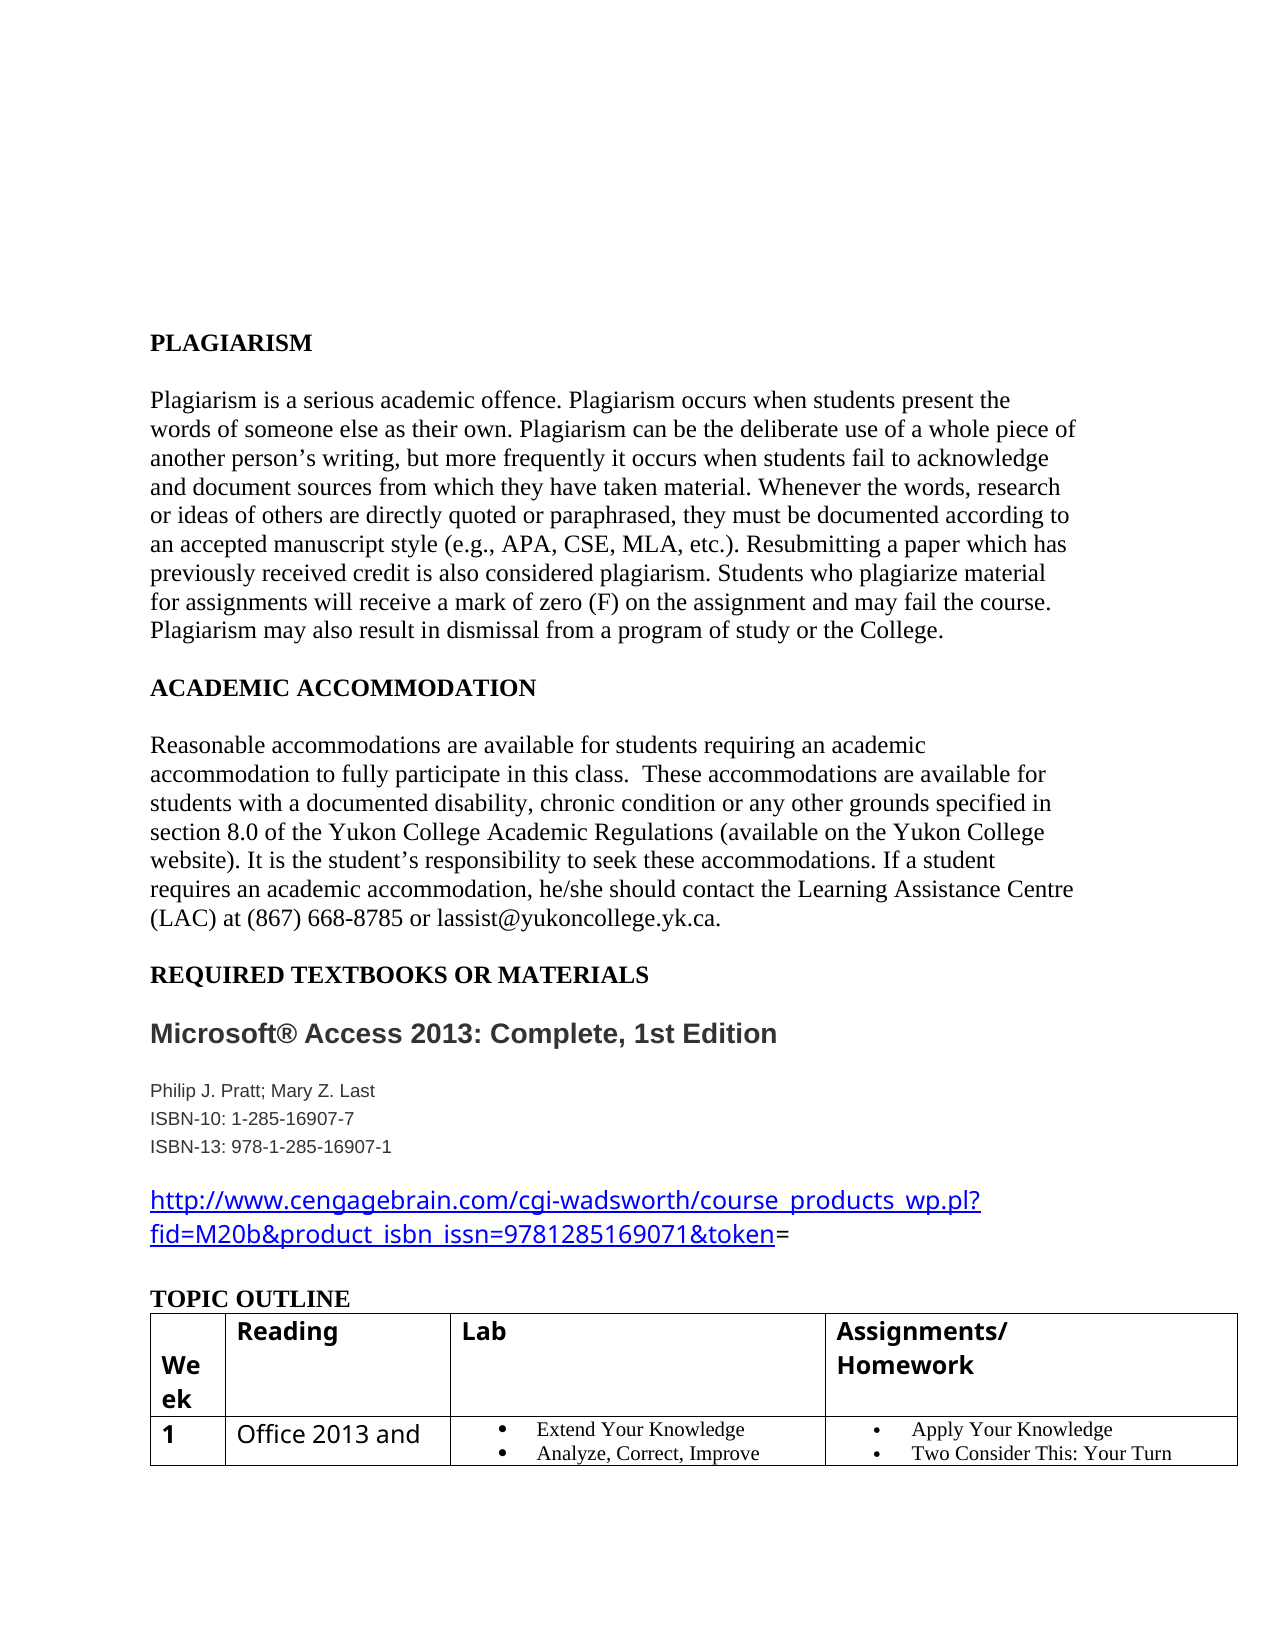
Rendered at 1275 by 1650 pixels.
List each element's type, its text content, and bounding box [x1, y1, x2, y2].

table_header Reading [226, 1314, 450, 1416]
text http://www.cengagebrain.com/cgi-wadsworth/course_products_wp.pl?fid=M20b&product_isbn_issn=9781285169071&token= [150, 1182, 1125, 1251]
table_header Week [151, 1314, 225, 1416]
table_cell 1 [151, 1417, 225, 1465]
text Reasonable accommodations are available for students requiring an academic accommodation to fully participate in this class. These accommodations are available for students with a documented disability, chronic condition or any other grounds specified in section 8.0 of the Yukon College Academic Regulations (available on the Yukon College website). It is the student’s responsibility to seek these accommodations. If a student requires an academic accommodation, he/she should contact the Learning Assistance Centre (LAC) at (867) 668-8785 or lassist@yukoncollege.yk.ca. [150, 730, 1077, 932]
text Philip J. Pratt; Mary Z. Last ISBN-10: 1-285-16907-7 ISBN-13: 978-1-285-16907-1 [150, 1073, 1125, 1157]
text ACADEMIC ACCOMMODATION [150, 673, 1125, 702]
text Plagiarism is a serious academic offence. Plagiarism occurs when students present the words of someone else as their own. Plagiarism can be the deliberate use of a whole piece of another person’s writing, but more frequently it occurs when students fail to acknowledge and document sources from which they have taken material. Whenever the words, research or ideas of others are directly quoted or paraphrased, they must be documented according to an accepted manuscript style (e.g., APA, CSE, MLA, etc.). Resubmitting a paper which has previously received credit is also considered plagiarism. Students who plagiarize material for assignments will receive a mark of zero (F) on the assignment and may fail the course. Plagiarism may also result in dismissal from a program of study or the College. [150, 385, 1077, 644]
table_header Lab [451, 1314, 825, 1416]
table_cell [826, 1417, 1237, 1465]
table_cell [226, 1417, 450, 1465]
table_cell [451, 1417, 825, 1465]
text REQUIRED TEXTBOOKS OR MATERIALS [150, 960, 1125, 989]
text Microsoft® Access 2013: Complete, 1st Edition [150, 1017, 1125, 1049]
text PLAGIARISM [150, 328, 1125, 357]
table_header Assignments/Homework [826, 1314, 1237, 1416]
text TOPIC OUTLINE [150, 1284, 1125, 1313]
